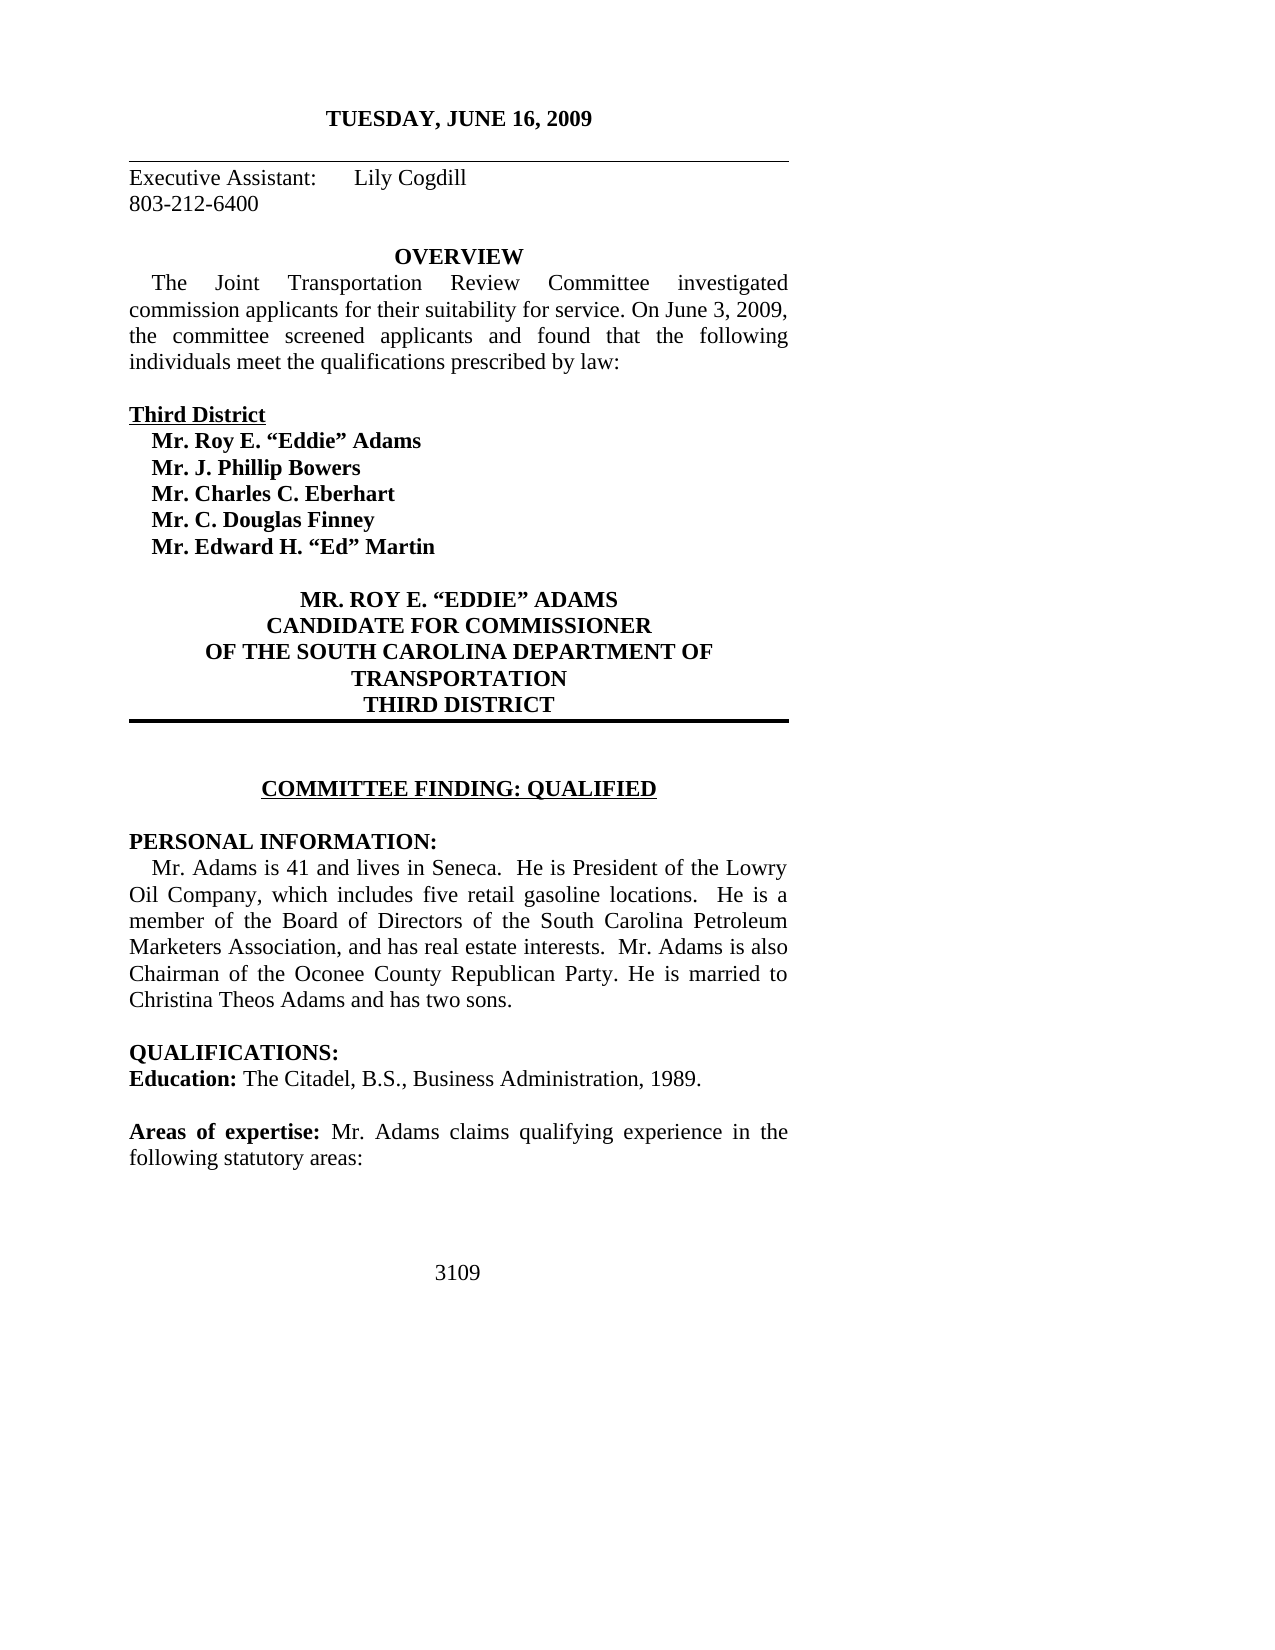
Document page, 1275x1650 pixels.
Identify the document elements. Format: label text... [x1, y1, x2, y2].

text QUALIFICATIONS: [129, 1039, 789, 1065]
text Third District [129, 401, 789, 427]
text Mr. Edward H. “Ed” Martin [129, 533, 789, 559]
text The Joint Transportation Review Committee investigated commission applicants for their suitability for service. On June 3, 2009, the committee screened applicants and found that the following individuals meet the qualifications prescribed by law: [129, 269, 789, 375]
text OVERVIEW [129, 243, 789, 269]
text Education: The Citadel, B.S., Business Administration, 1989. [129, 1065, 789, 1092]
text Mr. Roy E. “Eddie” Adams [129, 427, 789, 454]
text CANDIDATE FOR COMMISSIONER [129, 612, 789, 638]
text THIRD DISTRICT [129, 691, 789, 719]
text Executive Assistant: Lily Cogdill [129, 162, 789, 190]
text Mr. Charles C. Eberhart [129, 480, 789, 507]
text Mr. C. Douglas Finney [129, 507, 789, 533]
text 803-212-6400 [129, 190, 789, 217]
text Mr. J. Phillip Bowers [129, 454, 789, 480]
text COMMITTEE FINDING: QUALIFIED [129, 775, 789, 802]
text Areas of expertise: Mr. Adams claims qualifying experience in the following statutory areas: [129, 1118, 789, 1171]
text Mr. Adams is 41 and lives in Seneca. He is President of the Lowry Oil Company, which includes five retail gasoline locations. He is a member of the Board of Directors of the South Carolina Petroleum Marketers Association, and has real estate interests. Mr. Adams is also Chairman of the Oconee County Republican Party. He is married to Christina Theos Adams and has two sons. [129, 854, 789, 1012]
text MR. ROY E. “EDDIE” ADAMS [129, 586, 789, 612]
text PERSONAL INFORMATION: [129, 828, 789, 854]
text OF THE SOUTH CAROLINA DEPARTMENT OF TRANSPORTATION [129, 638, 789, 691]
